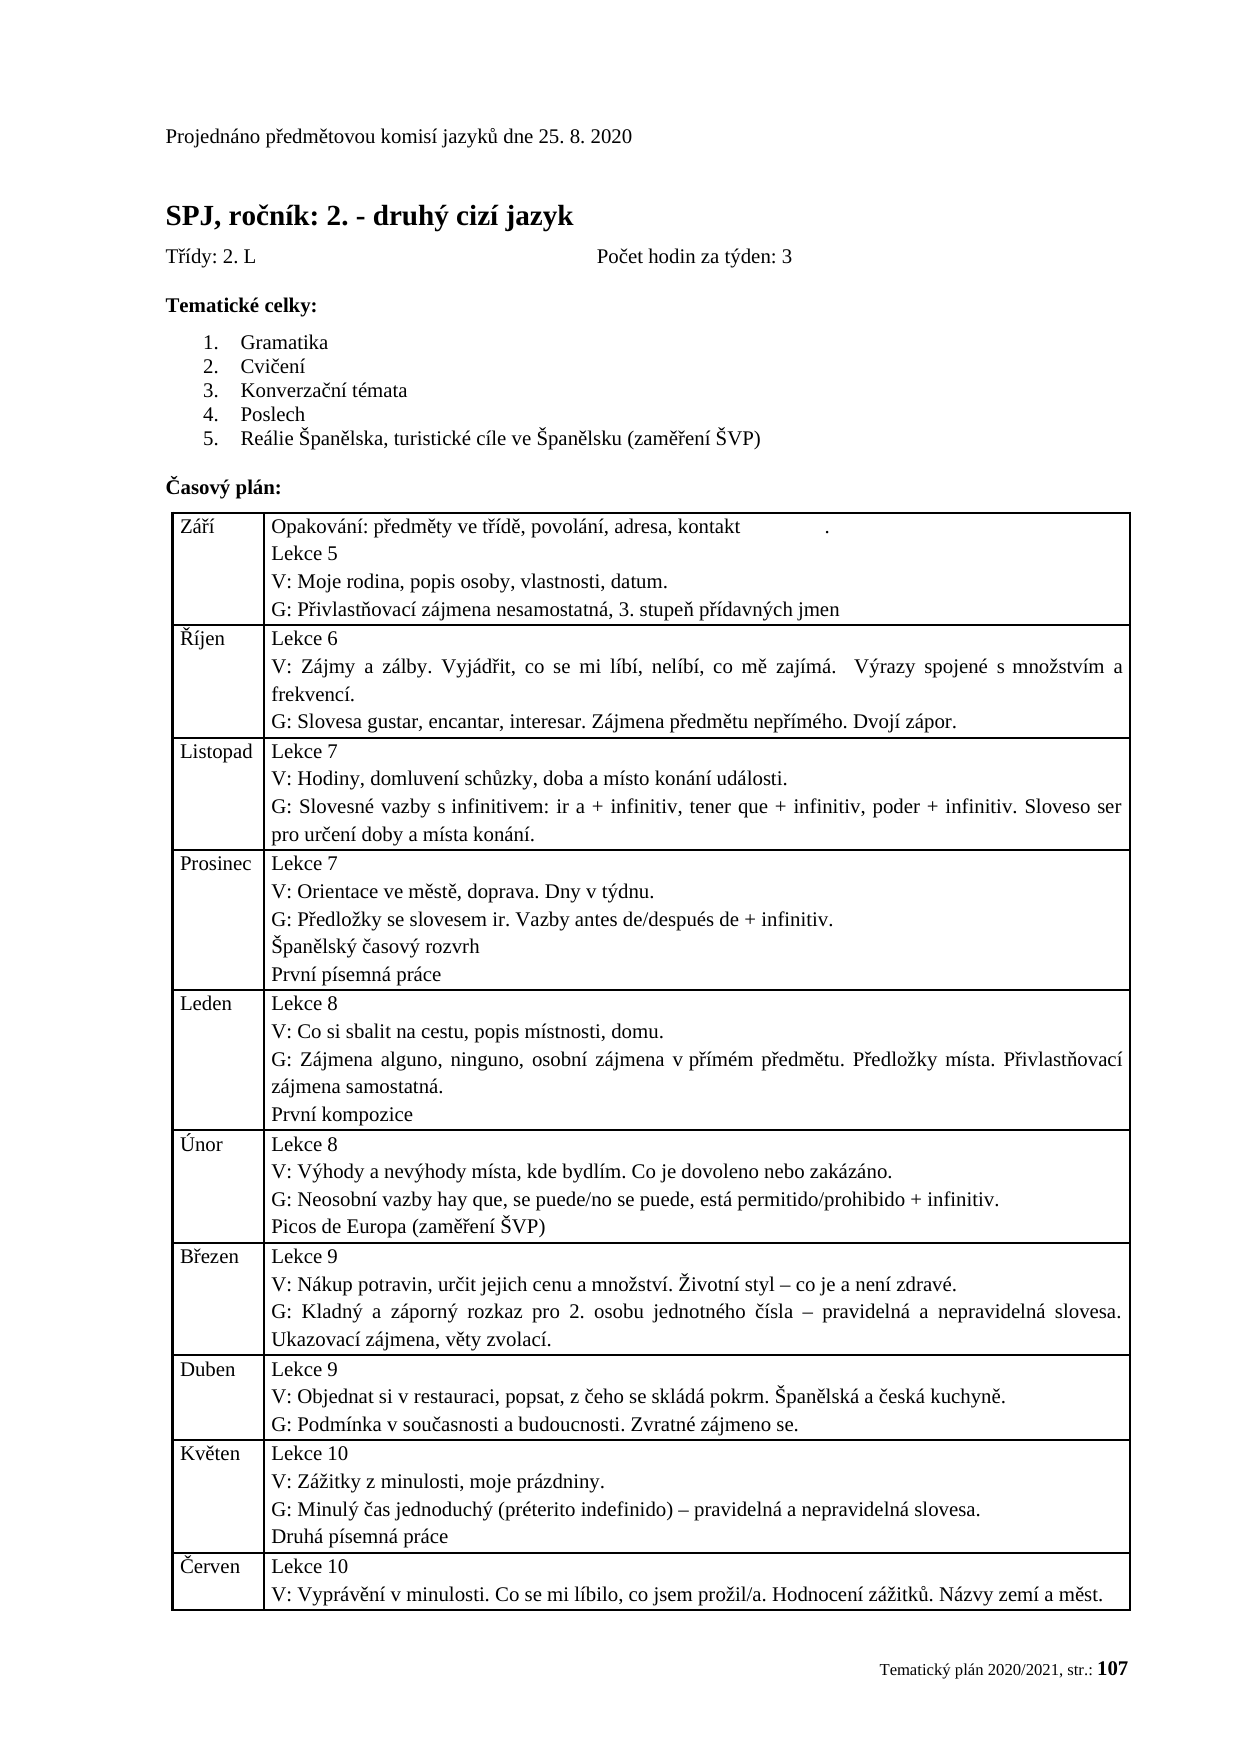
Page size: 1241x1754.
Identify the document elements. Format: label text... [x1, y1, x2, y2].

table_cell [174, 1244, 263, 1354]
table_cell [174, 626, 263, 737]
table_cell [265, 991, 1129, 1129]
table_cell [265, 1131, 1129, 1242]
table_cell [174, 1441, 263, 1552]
text SPJ, ročník: 2. - druhý cizí jazyk [165, 198, 1128, 232]
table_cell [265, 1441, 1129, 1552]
text Třídy: 2. L Počet hodin za týden: 3 [165, 244, 1128, 268]
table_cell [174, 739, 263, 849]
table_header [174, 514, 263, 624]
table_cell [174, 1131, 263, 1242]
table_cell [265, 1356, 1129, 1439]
text Časový plán: [165, 475, 1128, 499]
text Tematické celky: [165, 293, 1128, 317]
list Konverzační témata [203, 378, 1128, 402]
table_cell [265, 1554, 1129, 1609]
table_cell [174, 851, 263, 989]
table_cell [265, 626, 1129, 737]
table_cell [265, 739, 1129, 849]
list Cvičení [203, 354, 1128, 378]
text Projednáno předmětovou komisí jazyků dne 25. 8. 2020 [165, 124, 1128, 148]
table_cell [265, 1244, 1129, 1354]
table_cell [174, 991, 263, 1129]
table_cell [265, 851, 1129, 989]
list Poslech [203, 402, 1128, 426]
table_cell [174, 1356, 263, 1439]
list Reálie Španělska, turistické cíle ve Španělsku (zaměření ŠVP) [203, 426, 1128, 450]
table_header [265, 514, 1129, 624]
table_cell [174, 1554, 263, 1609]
list Gramatika [203, 330, 1128, 354]
